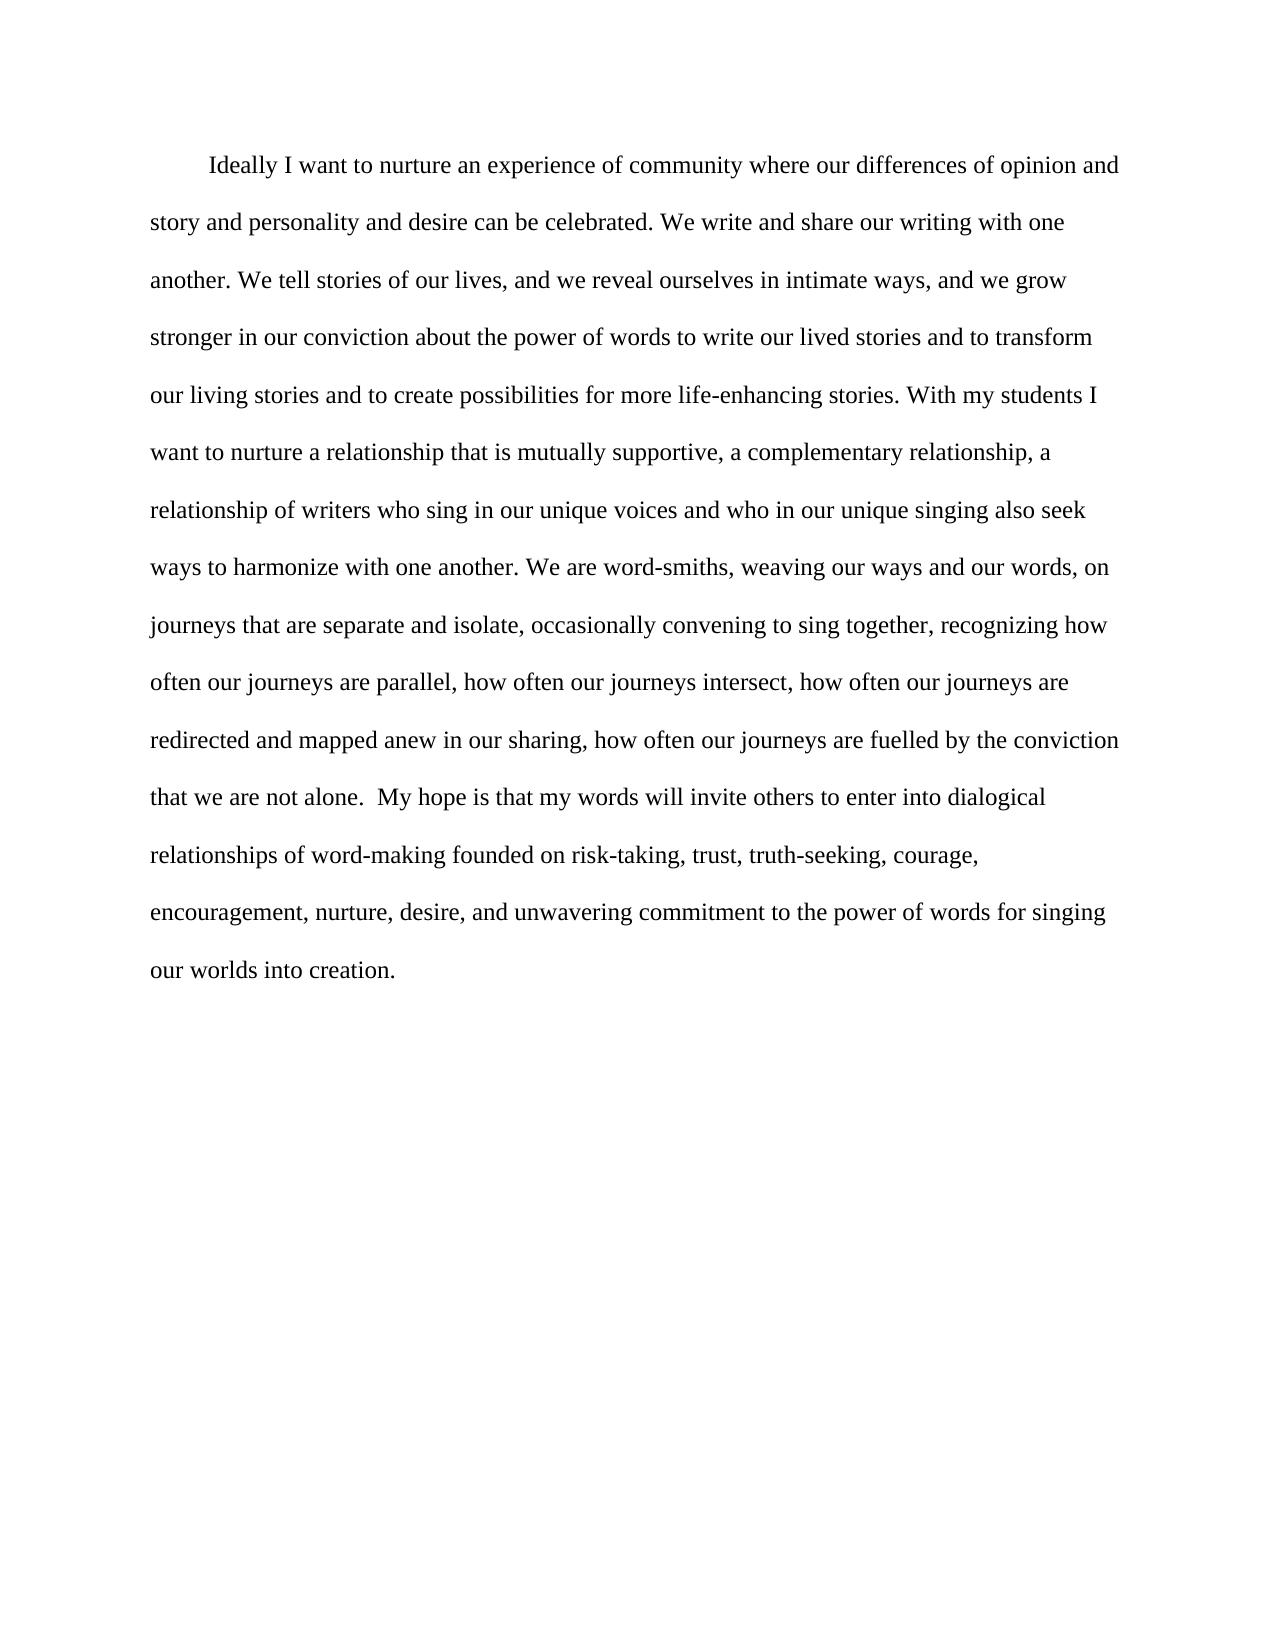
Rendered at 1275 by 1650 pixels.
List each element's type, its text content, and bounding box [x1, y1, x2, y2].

text Ideally I want to nurture an experience of community where our differences of opinion and story and personality and desire can be celebrated. We write and share our writing with one another. We tell stories of our lives, and we reveal ourselves in intimate ways, and we grow stronger in our conviction about the power of words to write our lived stories and to transform our living stories and to create possibilities for more life-enhancing stories. With my students I want to nurture a relationship that is mutually supportive, a complementary relationship, a relationship of writers who sing in our unique voices and who in our unique singing also seek ways to harmonize with one another. We are word-smiths, weaving our ways and our words, on journeys that are separate and isolate, occasionally convening to sing together, recognizing how often our journeys are parallel, how often our journeys intersect, how often our journeys are redirected and mapped anew in our sharing, how often our journeys are fuelled by the conviction that we are not alone. My hope is that my words will invite others to enter into dialogical relationships of word-making founded on risk-taking, trust, truth-seeking, courage, encouragement, nurture, desire, and unwavering commitment to the power of words for singing our worlds into creation. [150, 150, 1125, 984]
